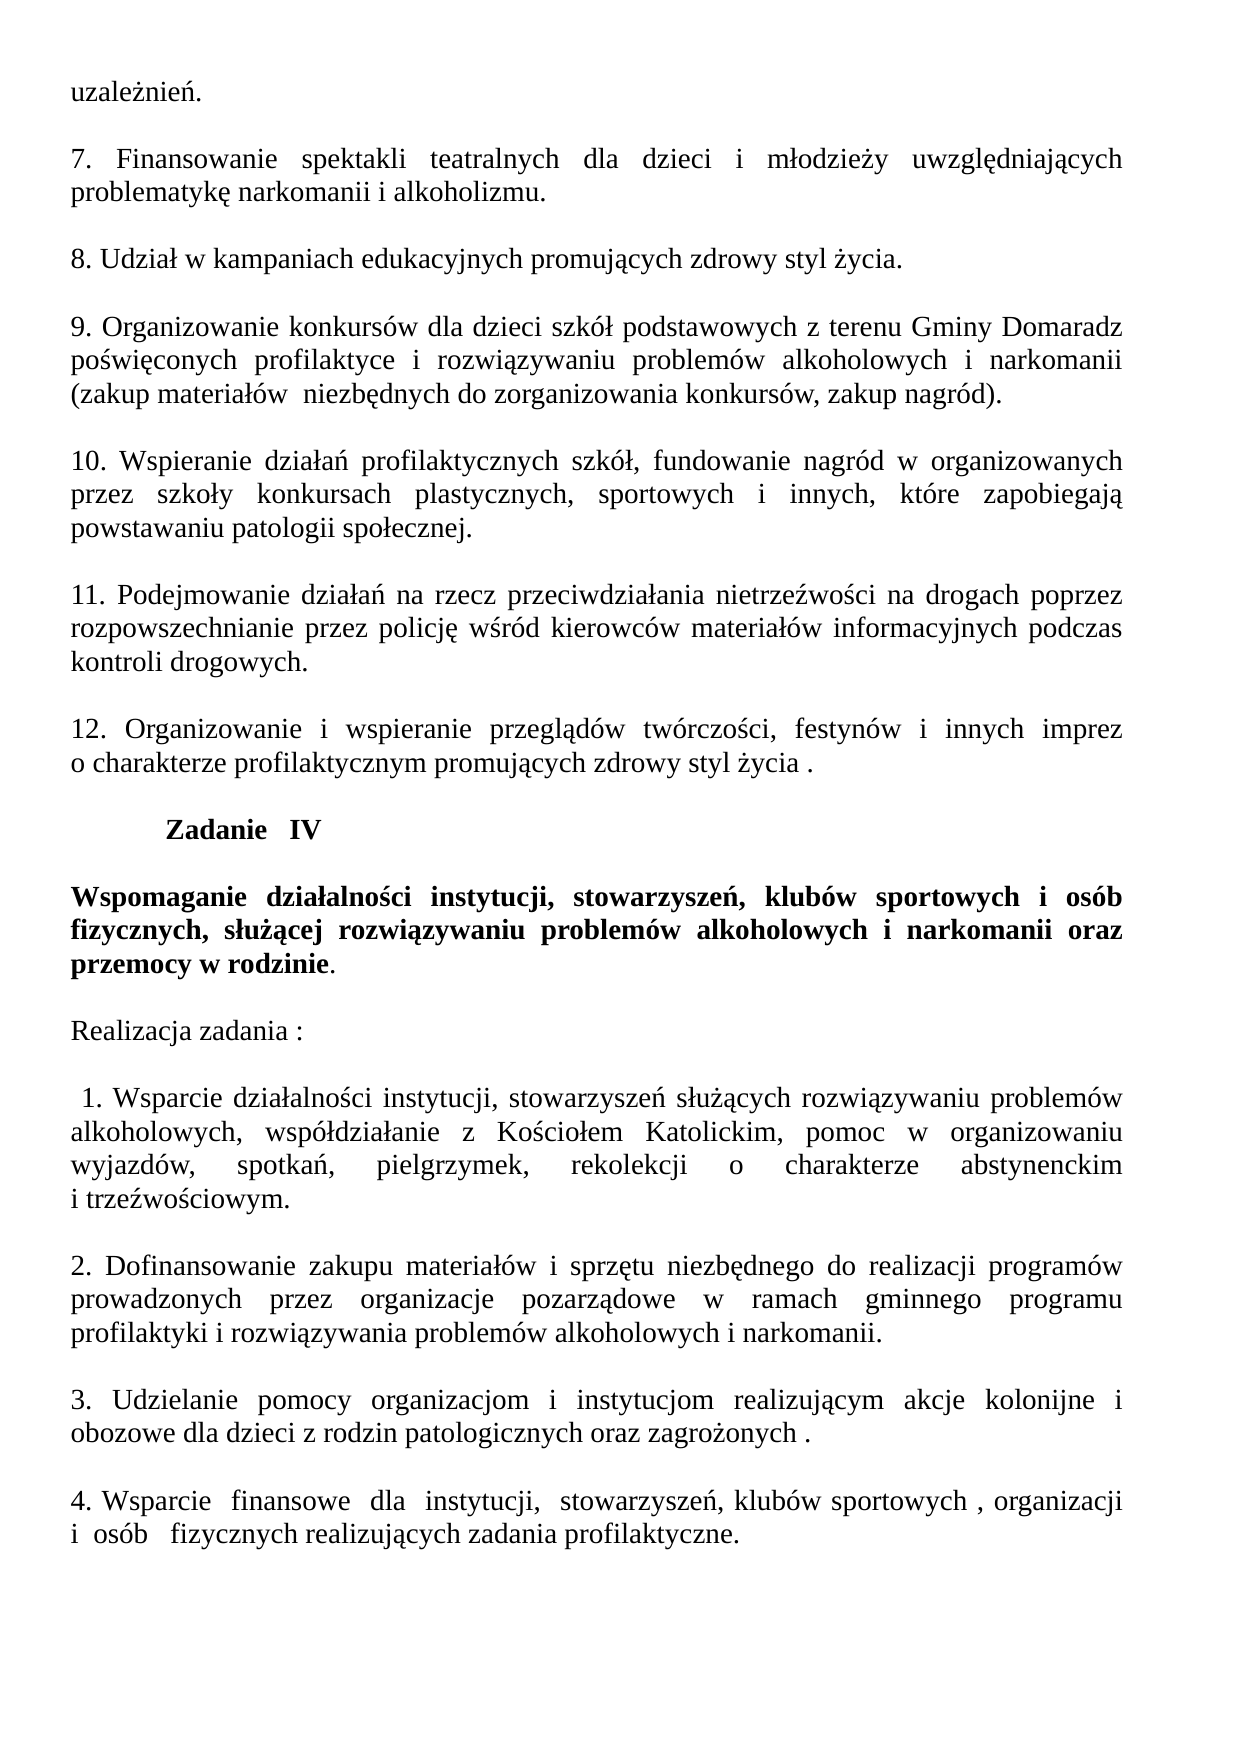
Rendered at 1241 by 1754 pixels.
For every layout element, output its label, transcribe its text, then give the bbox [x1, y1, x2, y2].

text 3. Udzielanie pomocy organizacjom i instytucjom realizującym akcje kolonijne i obozowe dla dzieci z rodzin patologicznych oraz zagrożonych . [70, 1382, 1123, 1449]
text 8. Udział w kampaniach edukacyjnych promujących zdrowy styl życia. [70, 242, 1123, 275]
text 11. Podejmowanie działań na rzecz przeciwdziałania nietrzeźwości na drogach poprzez rozpowszechnianie przez policję wśród kierowców materiałów informacyjnych podczas kontroli drogowych. [70, 577, 1123, 678]
text Wspomaganie działalności instytucji, stowarzyszeń, klubów sportowych i osób fizycznych, służącej rozwiązywaniu problemów alkoholowych i narkomanii oraz przemocy w rodzinie. [70, 879, 1123, 979]
text 12. Organizowanie i wspieranie przeglądów twórczości, festynów i innych imprez o charakterze profilaktycznym promujących zdrowy styl życia . [70, 711, 1123, 778]
text 9. Organizowanie konkursów dla dzieci szkół podstawowych z terenu Gminy Domaradz poświęconych profilaktyce i rozwiązywaniu problemów alkoholowych i narkomanii (zakup materiałów niezbędnych do zorganizowania konkursów, zakup nagród). [70, 309, 1123, 409]
text 4. Wsparcie finansowe dla instytucji, stowarzyszeń, klubów sportowych , organizacji i osób fizycznych realizujących zadania profilaktyczne. [70, 1483, 1123, 1550]
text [70, 74, 1123, 107]
text 2. Dofinansowanie zakupu materiałów i sprzętu niezbędnego do realizacji programów prowadzonych przez organizacje pozarządowe w ramach gminnego programu profilaktyki i rozwiązywania problemów alkoholowych i narkomanii. [70, 1248, 1123, 1348]
text 1. Wsparcie działalności instytucji, stowarzyszeń służących rozwiązywaniu problemów alkoholowych, współdziałanie z Kościołem Katolickim, pomoc w organizowaniu wyjazdów, spotkań, pielgrzymek, rekolekcji o charakterze abstynenckim i trzeźwościowym. [70, 1080, 1123, 1214]
text 10. Wspieranie działań profilaktycznych szkół, fundowanie nagród w organizowanych przez szkoły konkursach plastycznych, sportowych i innych, które zapobiegają powstawaniu patologii społecznej. [70, 443, 1123, 543]
text 7. Finansowanie spektakli teatralnych dla dzieci i młodzieży uwzględniających problematykę narkomanii i alkoholizmu. [70, 141, 1123, 208]
text Realizacja zadania : [70, 1013, 1123, 1047]
text Zadanie IV [70, 812, 1123, 845]
